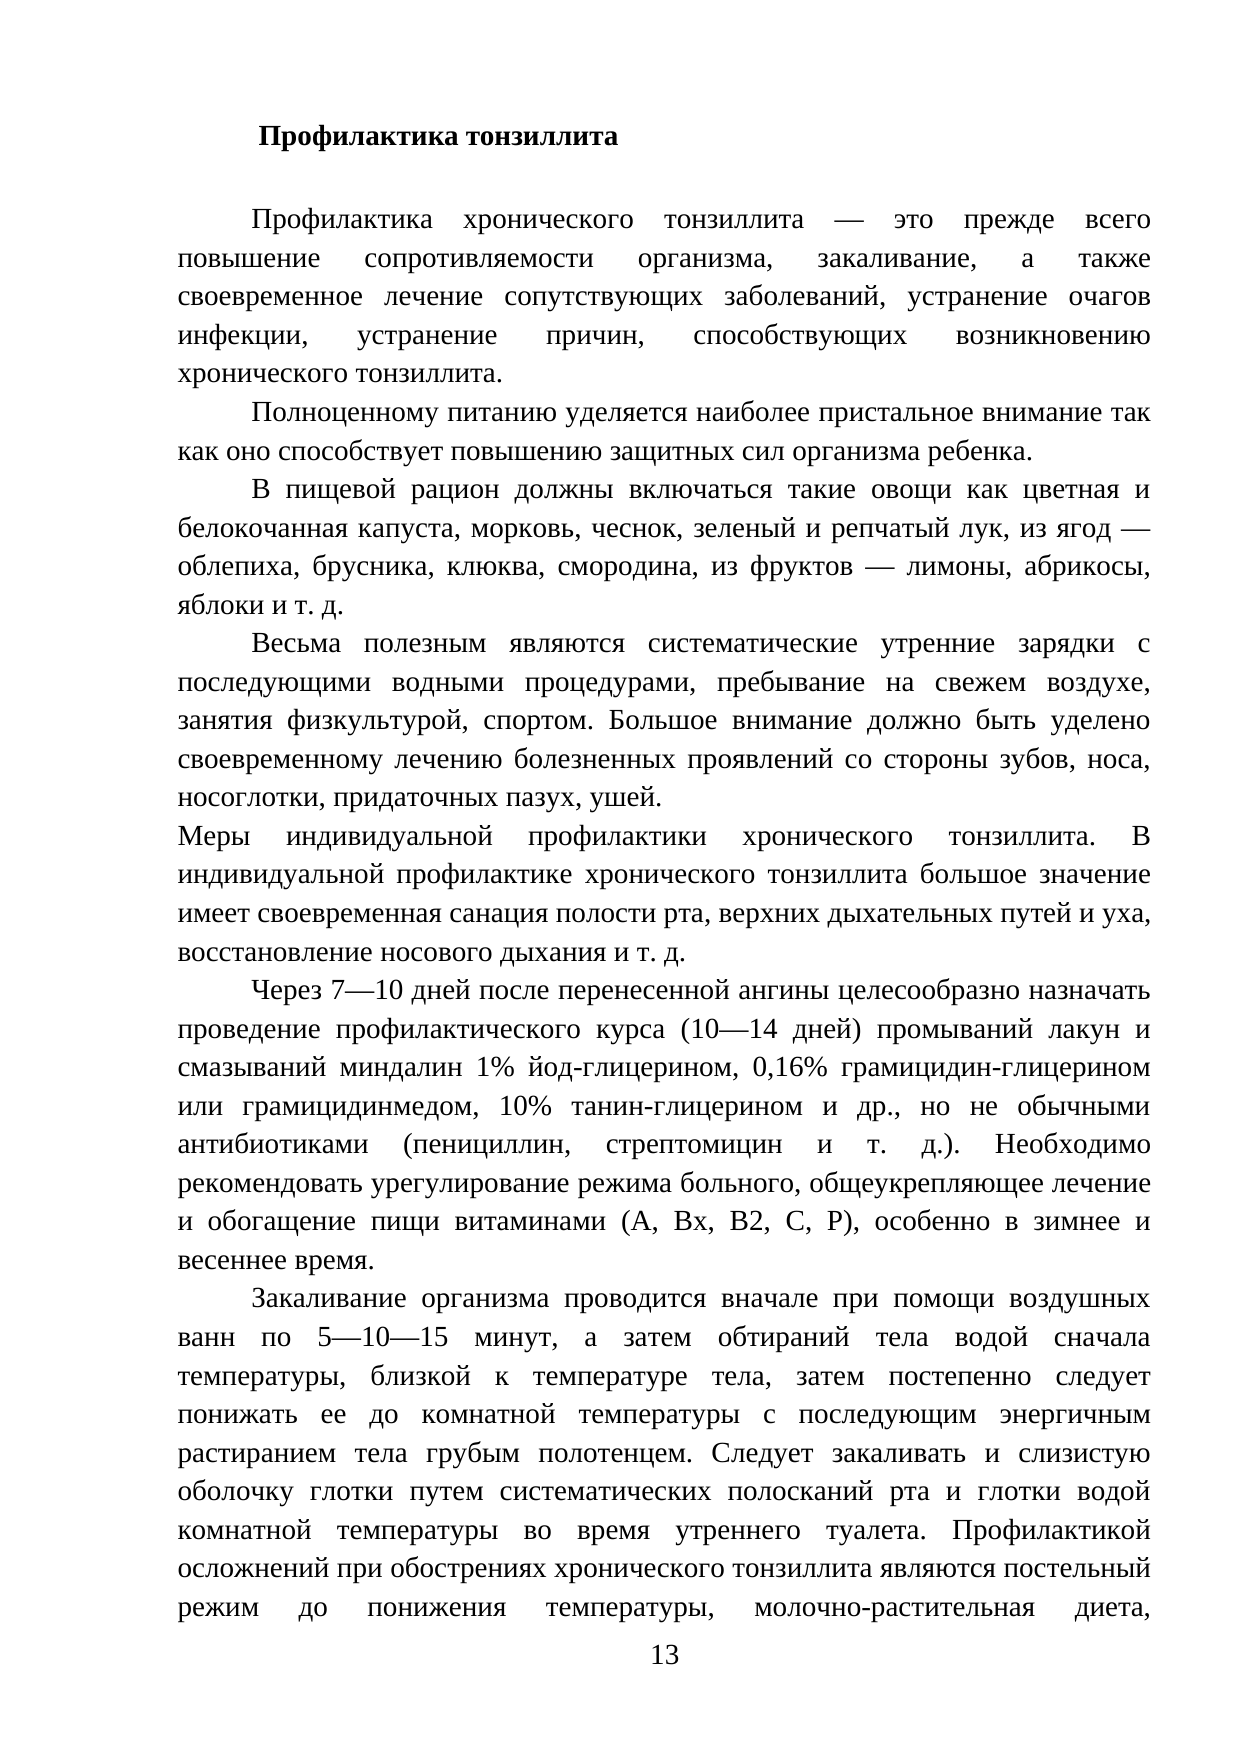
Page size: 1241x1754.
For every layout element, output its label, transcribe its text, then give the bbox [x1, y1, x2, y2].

subtitle Профилактика тонзиллита [177, 118, 1152, 152]
text В пищевой рацион должны включаться такие овощи как цветная и белокочанная капуста, морковь, чеснок, зеленый и репчатый лук, из ягод — облепиха, брусника, клюква, смородина, из фруктов — лимоны, абрикосы, яблоки и т. д. [177, 471, 1152, 620]
text Весьма полезным являются систематические утренние зарядки с последующими водными процедурами, пребывание на свежем воздухе, занятия физкультурой, спортом. Большое внимание должно быть уделено своевременному лечению болезненных проявлений со стороны зубов, носа, носоглотки, придаточных пазух, ушей. [177, 625, 1152, 813]
text Полноценному питанию уделяется наиболее пристальное внимание так как оно способствует повышению защитных сил организма ребенка. [177, 394, 1152, 466]
text Через 7—10 дней после перенесенной ангины целесообразно назначать проведение профилактического курса (10—14 дней) промываний лакун и смазываний миндалин 1% йод-глицерином, 0,16% грамицидин-глицерином или грамицидинмедом, 10% танин-глицерином и др., но не обычными антибиотиками (пенициллин, стрептомицин и т. д.). Необходимо рекомендовать урегулирование режима больного, общеукрепляющее лечение и обогащение пищи витаминами (А, Вх, В2, С, Р), особенно в зимнее и весеннее время. [177, 972, 1152, 1276]
text Меры индивидуальной профилактики хронического тонзиллита. В индивидуальной профилактике хронического тонзиллита большое значение имеет своевременная санация полости рта, верхних дыхательных путей и уха, восстановление носового дыхания и т. д. [177, 818, 1152, 967]
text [177, 1281, 1152, 1622]
text Профилактика хронического тонзиллита — это прежде всего повышение сопротивляемости организма, закаливание, а также своевременное лечение сопутствующих заболеваний, устранение очагов инфекции, устранение причин, способствующих возникновению хронического тонзиллита. [177, 201, 1152, 389]
